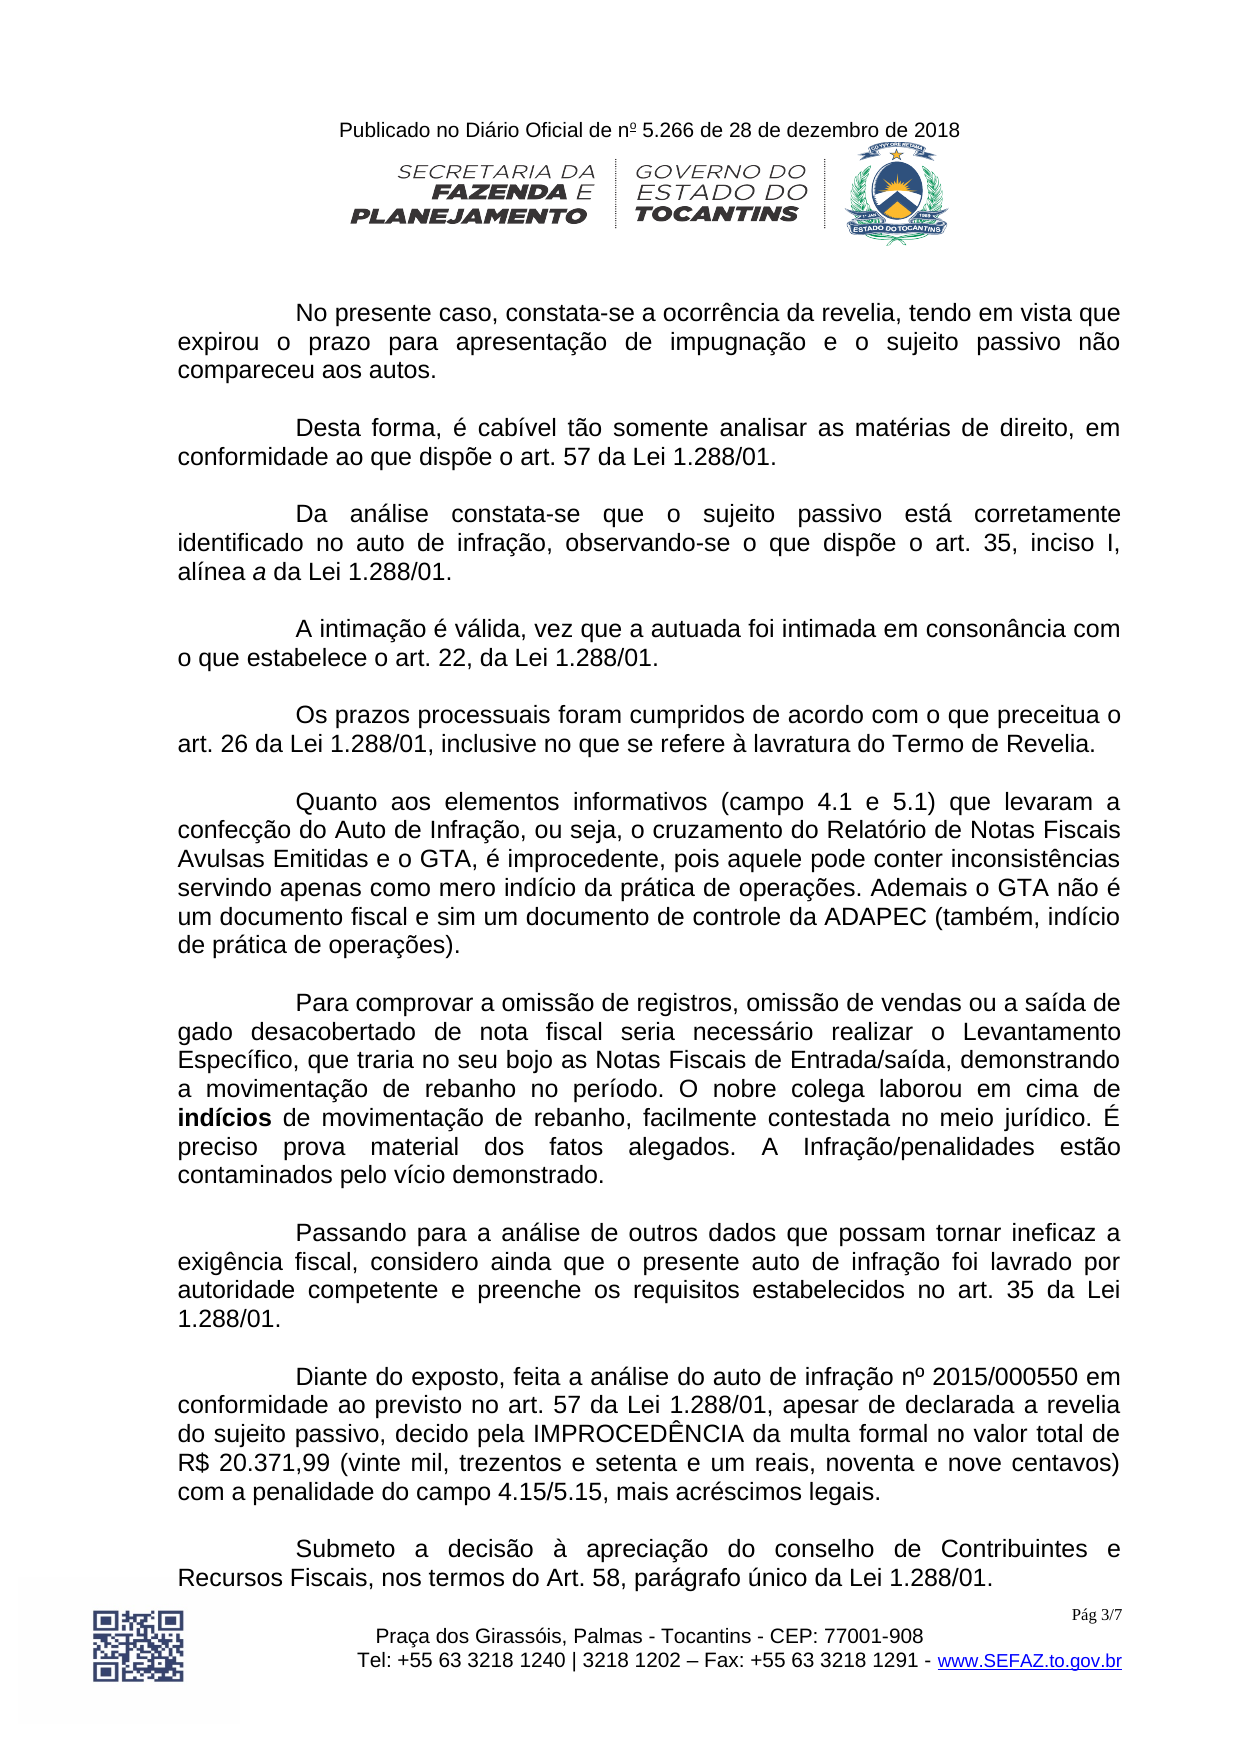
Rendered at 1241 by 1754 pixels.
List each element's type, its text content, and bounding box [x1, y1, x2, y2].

text Quanto aos elementos informativos (campo 4.1 e 5.1) que levaram a confecção do Auto de Infração, ou seja, o cruzamento do Relatório de Notas Fiscais Avulsas Emitidas e o GTA, é improcedente, pois aquele pode conter inconsistências servindo apenas como mero indício da prática de operações. Ademais o GTA não é um documento fiscal e sim um documento de controle da ADAPEC (também, indício de prática de operações). [177, 787, 1122, 959]
picture [18, 1577, 240, 1724]
text Da análise constata-se que o sujeito passivo está corretamente identificado no auto de infração, observando-se o que dispõe o art. 35, inciso I, alínea a da Lei 1.288/01. [177, 499, 1122, 586]
text Passando para a análise de outros dados que possam tornar ineficaz a exigência fiscal, considero ainda que o presente auto de infração foi lavrado por autoridade competente e preenche os requisitos estabelecidos no art. 35 da Lei 1.288/01. [177, 1218, 1122, 1333]
text Desta forma, é cabível tão somente analisar as matérias de direito, em conformidade ao que dispõe o art. 57 da Lei 1.288/01. [177, 413, 1122, 471]
text Diante do exposto, feita a análise do auto de infração nº 2015/000550 em conformidade ao previsto no art. 57 da Lei 1.288/01, apesar de declarada a revelia do sujeito passivo, decido pela IMPROCEDÊNCIA da multa formal no valor total de R$ 20.371,99 (vinte mil, trezentos e setenta e um reais, noventa e nove centavos) com a penalidade do campo 4.15/5.15, mais acréscimos legais. [177, 1362, 1122, 1506]
text Para comprovar a omissão de registros, omissão de vendas ou a saída de gado desacobertado de nota fiscal seria necessário realizar o Levantamento Específico, que traria no seu bojo as Notas Fiscais de Entrada/saída, demonstrando a movimentação de rebanho no período. O nobre colega laborou em cima de indícios de movimentação de rebanho, facilmente contestada no meio jurídico. É preciso prova material dos fatos alegados. A Infração/penalidades estão contaminados pelo vício demonstrado. [177, 988, 1122, 1189]
text Submeto a decisão à apreciação do conselho de Contribuintes e Recursos Fiscais, nos termos do Art. 58, parágrafo único da Lei 1.288/01. [177, 1534, 1122, 1592]
text No presente caso, constata-se a ocorrência da revelia, tendo em vista que expirou o prazo para apresentação de impugnação e o sujeito passivo não compareceu aos autos. [177, 298, 1122, 384]
text Os prazos processuais foram cumpridos de acordo com o que preceitua o art. 26 da Lei 1.288/01, inclusive no que se refere à lavratura do Termo de Revelia. [177, 701, 1122, 758]
picture [350, 142, 949, 246]
text A intimação é válida, vez que a autuada foi intimada em consonância com o que estabelece o art. 22, da Lei 1.288/01. [177, 614, 1122, 672]
